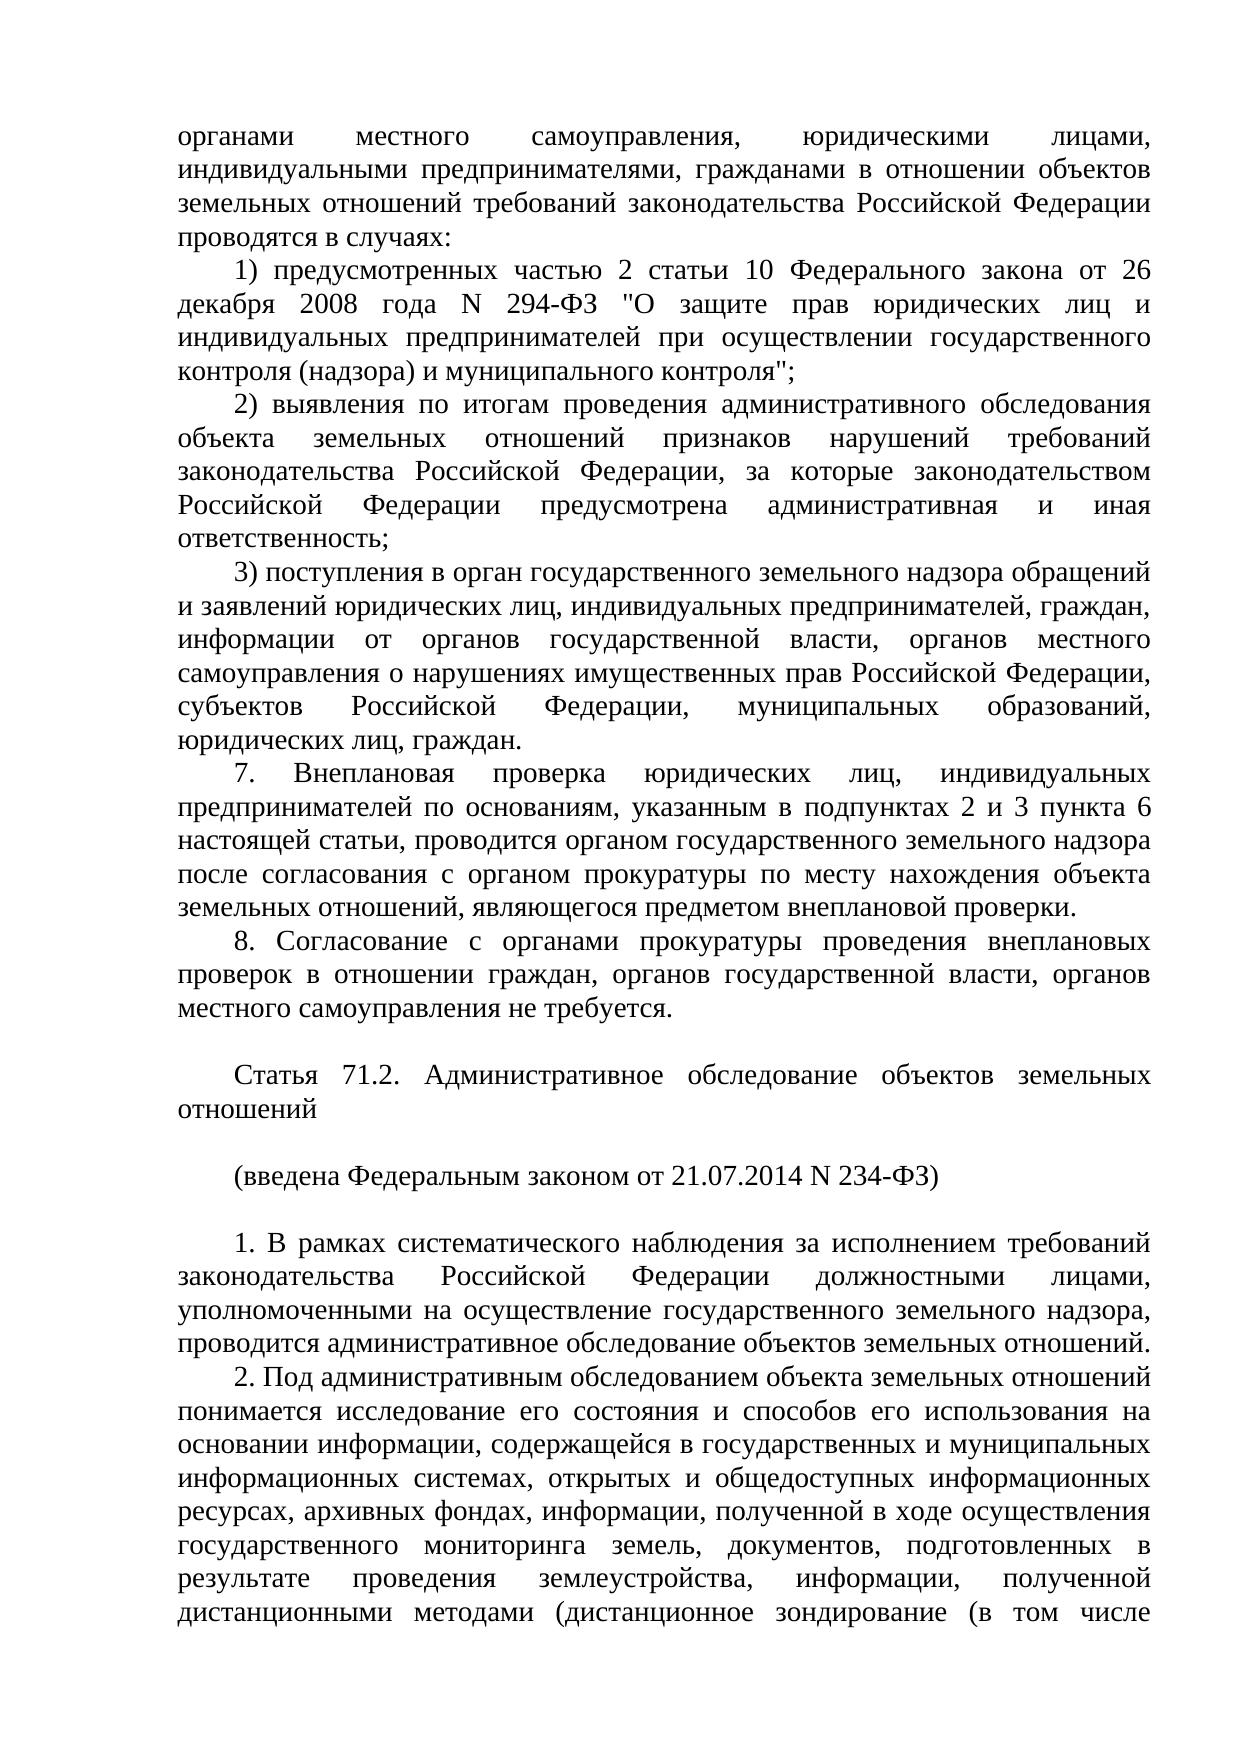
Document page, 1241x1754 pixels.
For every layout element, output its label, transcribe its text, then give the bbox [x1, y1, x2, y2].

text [177, 118, 1152, 252]
text 1. В рамках систематического наблюдения за исполнением требований законодательства Российской Федерации должностными лицами, уполномоченными на осуществление государственного земельного надзора, проводится административное обследование объектов земельных отношений. [177, 1225, 1152, 1359]
text 3) поступления в орган государственного земельного надзора обращений и заявлений юридических лиц, индивидуальных предпринимателей, граждан, информации от органов государственной власти, органов местного самоуправления о нарушениях имущественных прав Российской Федерации, субъектов Российской Федерации, муниципальных образований, юридических лиц, граждан. [177, 554, 1152, 755]
text 1) предусмотренных частью 2 статьи 10 Федерального закона от 26 декабря 2008 года N 294-ФЗ "О защите прав юридических лиц и индивидуальных предпринимателей при осуществлении государственного контроля (надзора) и муниципального контроля"; [177, 252, 1152, 386]
text 8. Согласование с органами прокуратуры проведения внеплановых проверок в отношении граждан, органов государственной власти, органов местного самоуправления не требуется. [177, 923, 1152, 1024]
text 7. Внеплановая проверка юридических лиц, индивидуальных предпринимателей по основаниям, указанным в подпунктах 2 и 3 пункта 6 настоящей статьи, проводится органом государственного земельного надзора после согласования с органом прокуратуры по месту нахождения объекта земельных отношений, являющегося предметом внеплановой проверки. [177, 755, 1152, 923]
text Статья 71.2. Административное обследование объектов земельных отношений [177, 1057, 1152, 1124]
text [177, 1359, 1152, 1627]
text (введена Федеральным законом от 21.07.2014 N 234-ФЗ) [177, 1158, 1152, 1191]
text 2) выявления по итогам проведения административного обследования объекта земельных отношений признаков нарушений требований законодательства Российской Федерации, за которые законодательством Российской Федерации предусмотрена административная и иная ответственность; [177, 386, 1152, 554]
